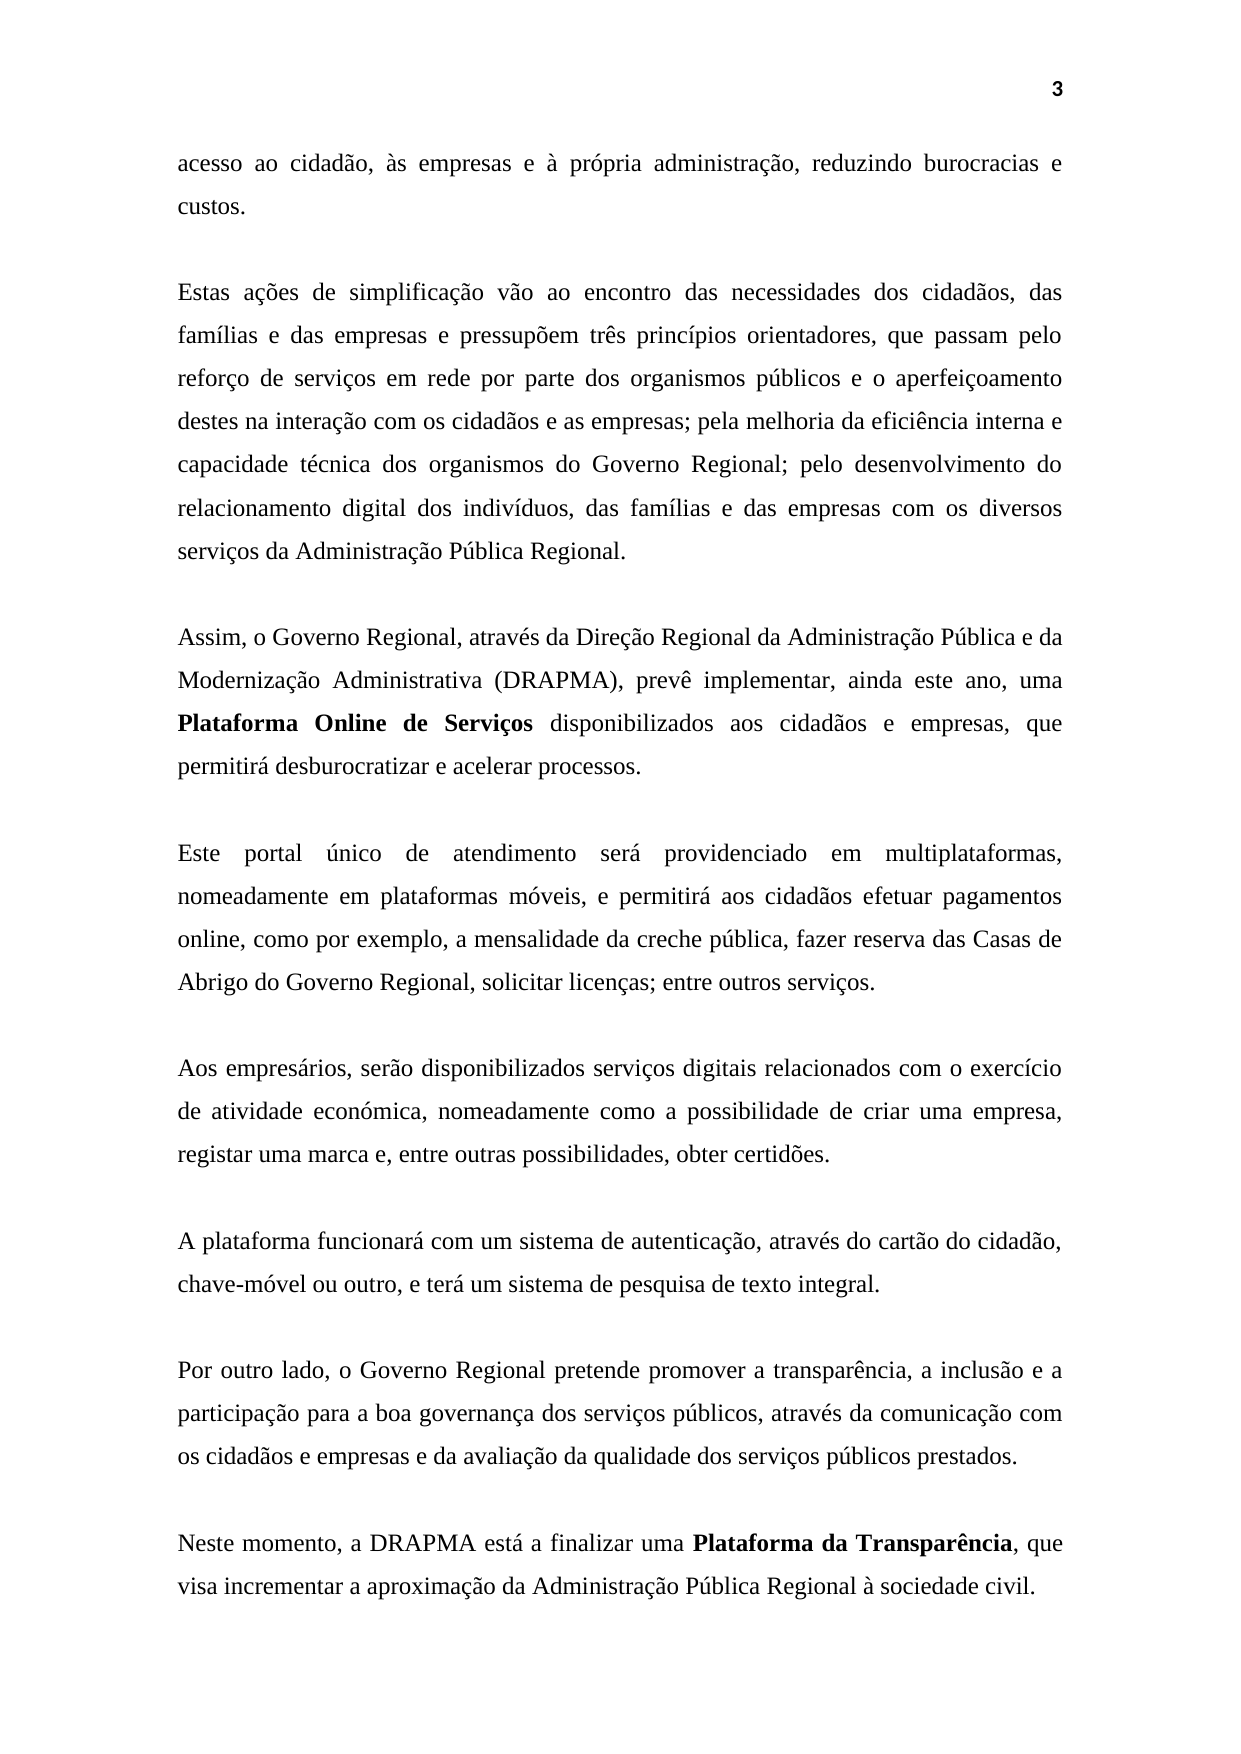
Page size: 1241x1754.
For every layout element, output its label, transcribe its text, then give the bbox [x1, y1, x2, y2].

text Assim, o Governo Regional, através da Direção Regional da Administração Pública e da Modernização Administrativa (DRAPMA), prevê implementar, ainda este ano, uma Plataforma Online de Serviços disponibilizados aos cidadãos e empresas, que permitirá desburocratizar e acelerar processos. [177, 622, 1063, 780]
text Este portal único de atendimento será providenciado em multiplataformas, nomeadamente em plataformas móveis, e permitirá aos cidadãos efetuar pagamentos online, como por exemplo, a mensalidade da creche pública, fazer reserva das Casas de Abrigo do Governo Regional, solicitar licenças; entre outros serviços. [177, 838, 1063, 996]
text Estas ações de simplificação vão ao encontro das necessidades dos cidadãos, das famílias e das empresas e pressupõem três princípios orientadores, que passam pelo reforço de serviços em rede por parte dos organismos públicos e o aperfeiçoamento destes na interação com os cidadãos e as empresas; pela melhoria da eficiência interna e capacidade técnica dos organismos do Governo Regional; pelo desenvolvimento do relacionamento digital dos indivíduos, das famílias e das empresas com os diversos serviços da Administração Pública Regional. [177, 277, 1063, 564]
text Neste momento, a DRAPMA está a finalizar uma Plataforma da Transparência, que visa incrementar a aproximação da Administração Pública Regional à sociedade civil. [177, 1528, 1063, 1599]
text Aos empresários, serão disponibilizados serviços digitais relacionados com o exercício de atividade económica, nomeadamente como a possibilidade de criar uma empresa, registar uma marca e, entre outras possibilidades, obter certidões. [177, 1053, 1063, 1168]
text Por outro lado, o Governo Regional pretende promover a transparência, a inclusão e a participação para a boa governança dos serviços públicos, através da comunicação com os cidadãos e empresas e da avaliação da qualidade dos serviços públicos prestados. [177, 1355, 1063, 1470]
text A plataforma funcionará com um sistema de autenticação, através do cartão do cidadão, chave-móvel ou outro, e terá um sistema de pesquisa de texto integral. [177, 1226, 1063, 1298]
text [177, 148, 1063, 219]
